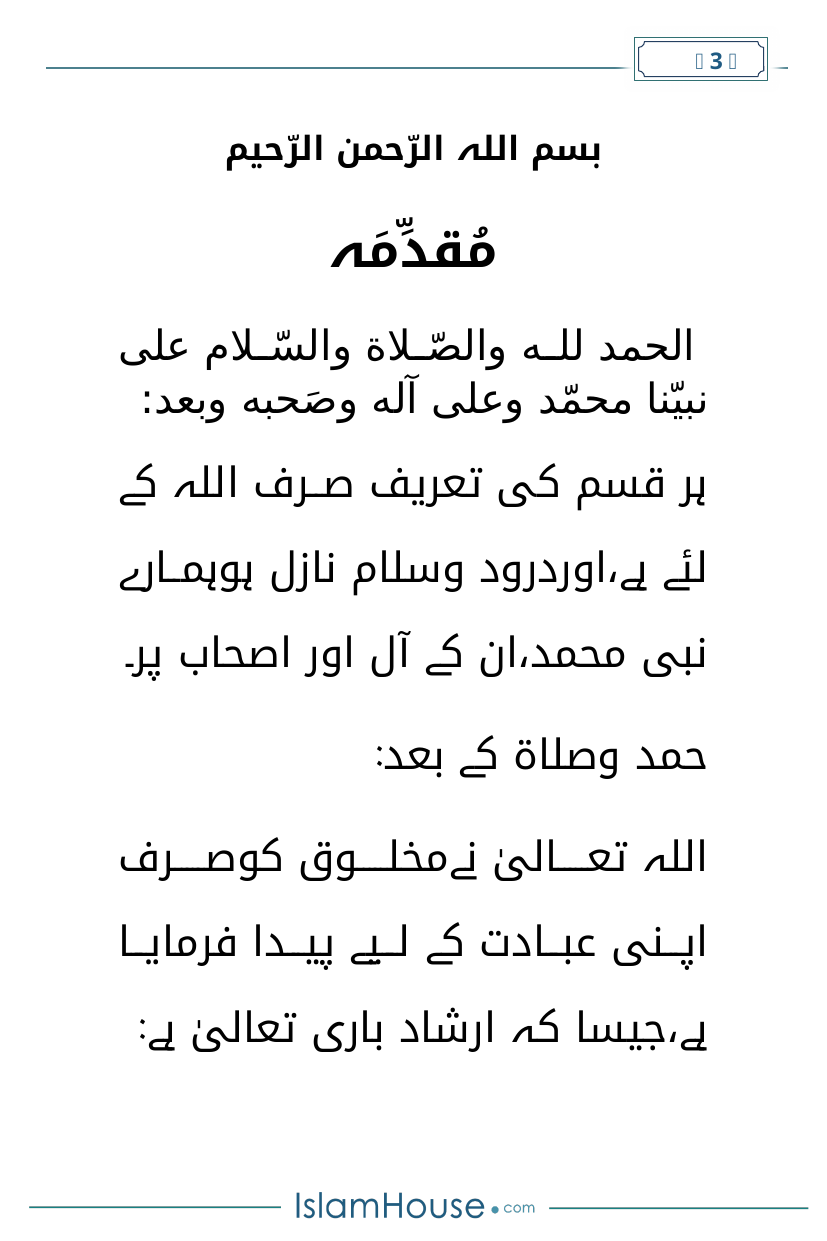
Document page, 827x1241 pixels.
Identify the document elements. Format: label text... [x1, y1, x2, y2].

text حمد وصلاۃ کے بعد: [118, 716, 709, 795]
picture [22, 1186, 281, 1224]
text مُقدِّمَہ [118, 203, 709, 298]
text الحمد لله والصّلاة والسّلام على نبيّنا محمّد وعلى آله وصَحبه وبعد: [118, 322, 709, 423]
text بسم اللہ الرّحمن الرّحیم [118, 118, 709, 181]
text ہر قسم کی تعریف صرف اللہ کے لئے ہے،اوردرود وسلام نازل ہوہمارے نبی محمد،ان کے آل اور اصحاب پر۔ [118, 443, 709, 693]
text اللہ تعالیٰ نےمخلوق کوصرف اپنی عبادت کے لیے پیدا فرمایا ہے،جیسا کہ ارشاد باری تعالیٰ ہے: [118, 818, 709, 1068]
picture [288, 1187, 809, 1225]
